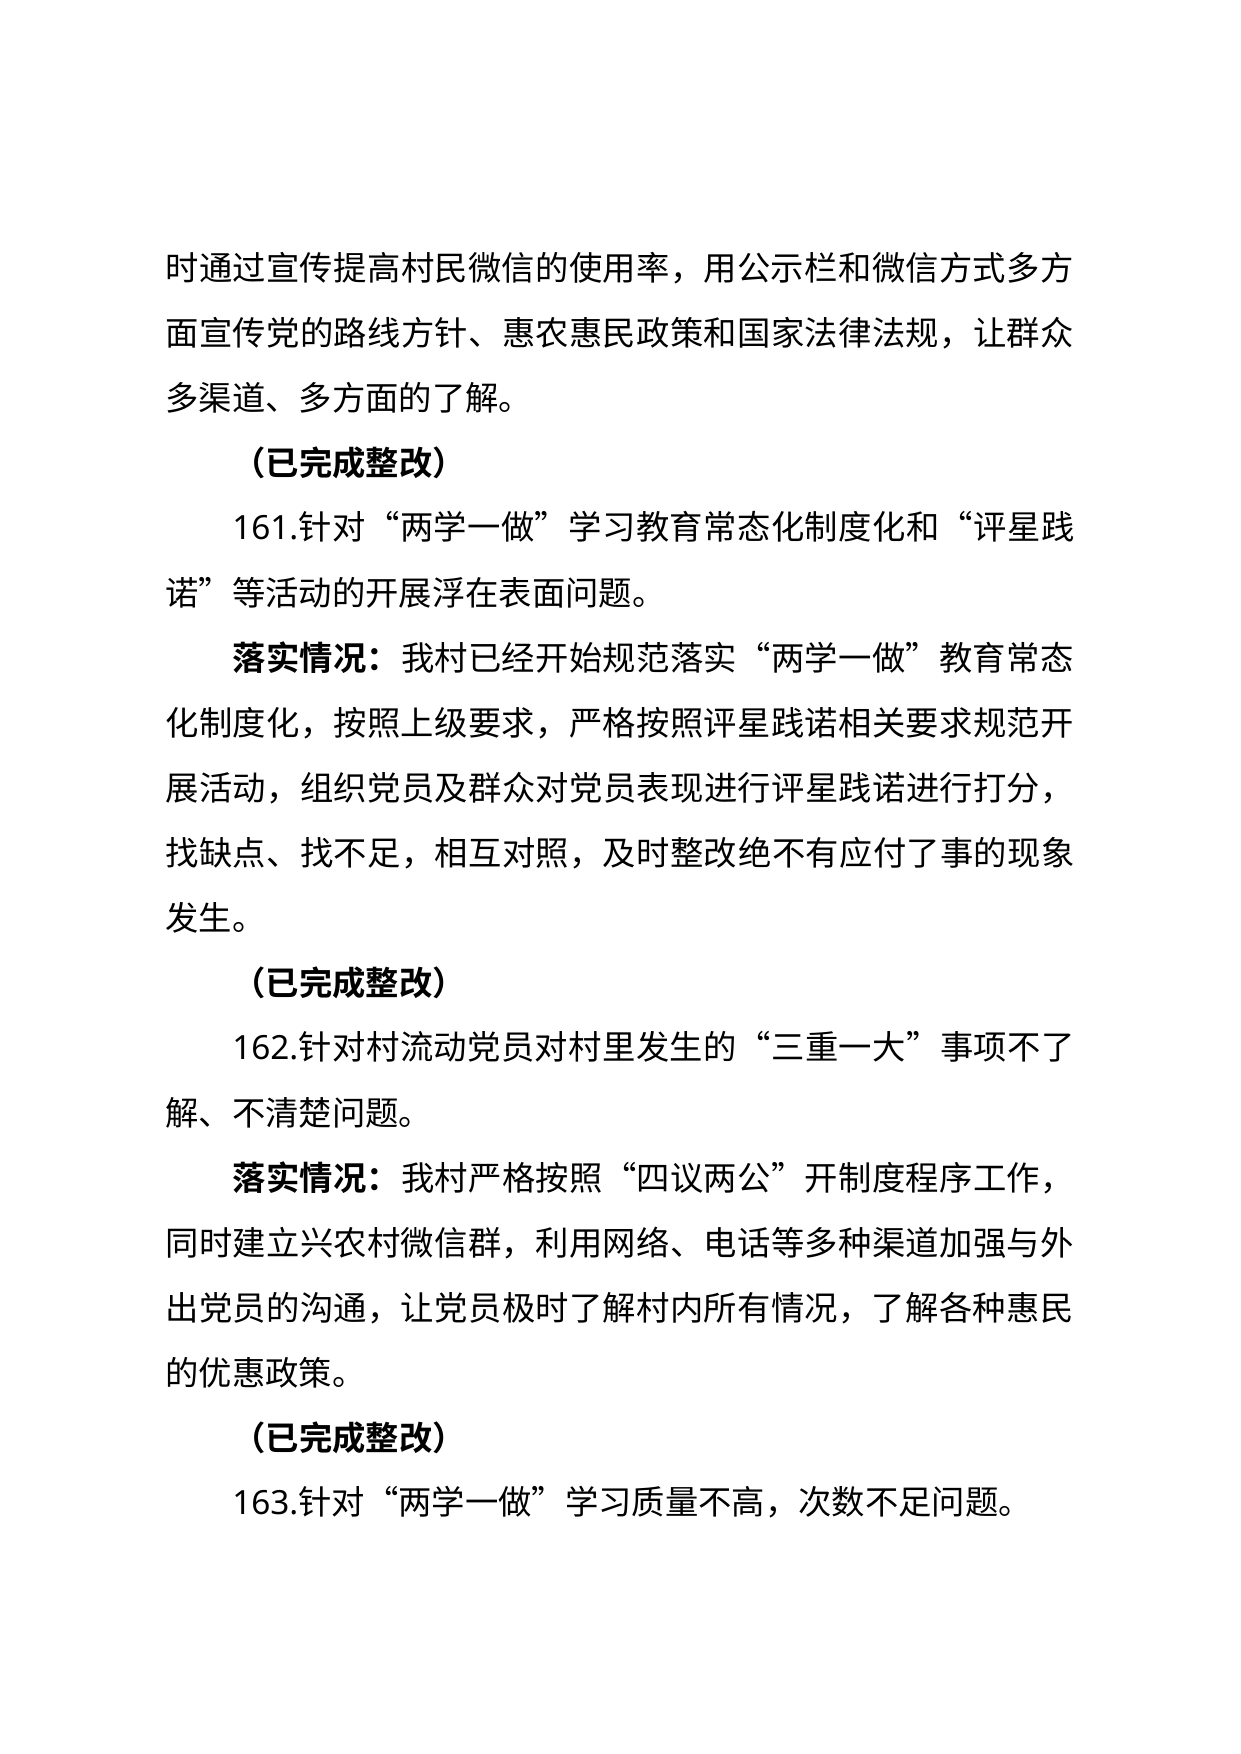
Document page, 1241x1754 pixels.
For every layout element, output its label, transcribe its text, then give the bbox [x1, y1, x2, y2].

text 162.针对村流动党员对村里发生的“三重一大”事项不了解、不清楚问题。 [165, 1013, 1075, 1143]
subtitle （已完成整改） [165, 948, 1075, 1013]
subtitle （已完成整改） [165, 428, 1075, 493]
text 落实情况：我村严格按照“四议两公”开制度程序工作，同时建立兴农村微信群，利用网络、电话等多种渠道加强与外出党员的沟通，让党员极时了解村内所有情况，了解各种惠民的优惠政策。 [165, 1143, 1075, 1403]
text 161.针对“两学一做”学习教育常态化制度化和“评星践诺”等活动的开展浮在表面问题。 [165, 493, 1075, 623]
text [165, 233, 1075, 428]
text 163.针对“两学一做”学习质量不高，次数不足问题。 [165, 1468, 1075, 1533]
text 落实情况：我村已经开始规范落实“两学一做”教育常态化制度化，按照上级要求，严格按照评星践诺相关要求规范开展活动，组织党员及群众对党员表现进行评星践诺进行打分，找缺点、找不足，相互对照，及时整改绝不有应付了事的现象发生。 [165, 623, 1075, 948]
subtitle （已完成整改） [165, 1403, 1075, 1468]
